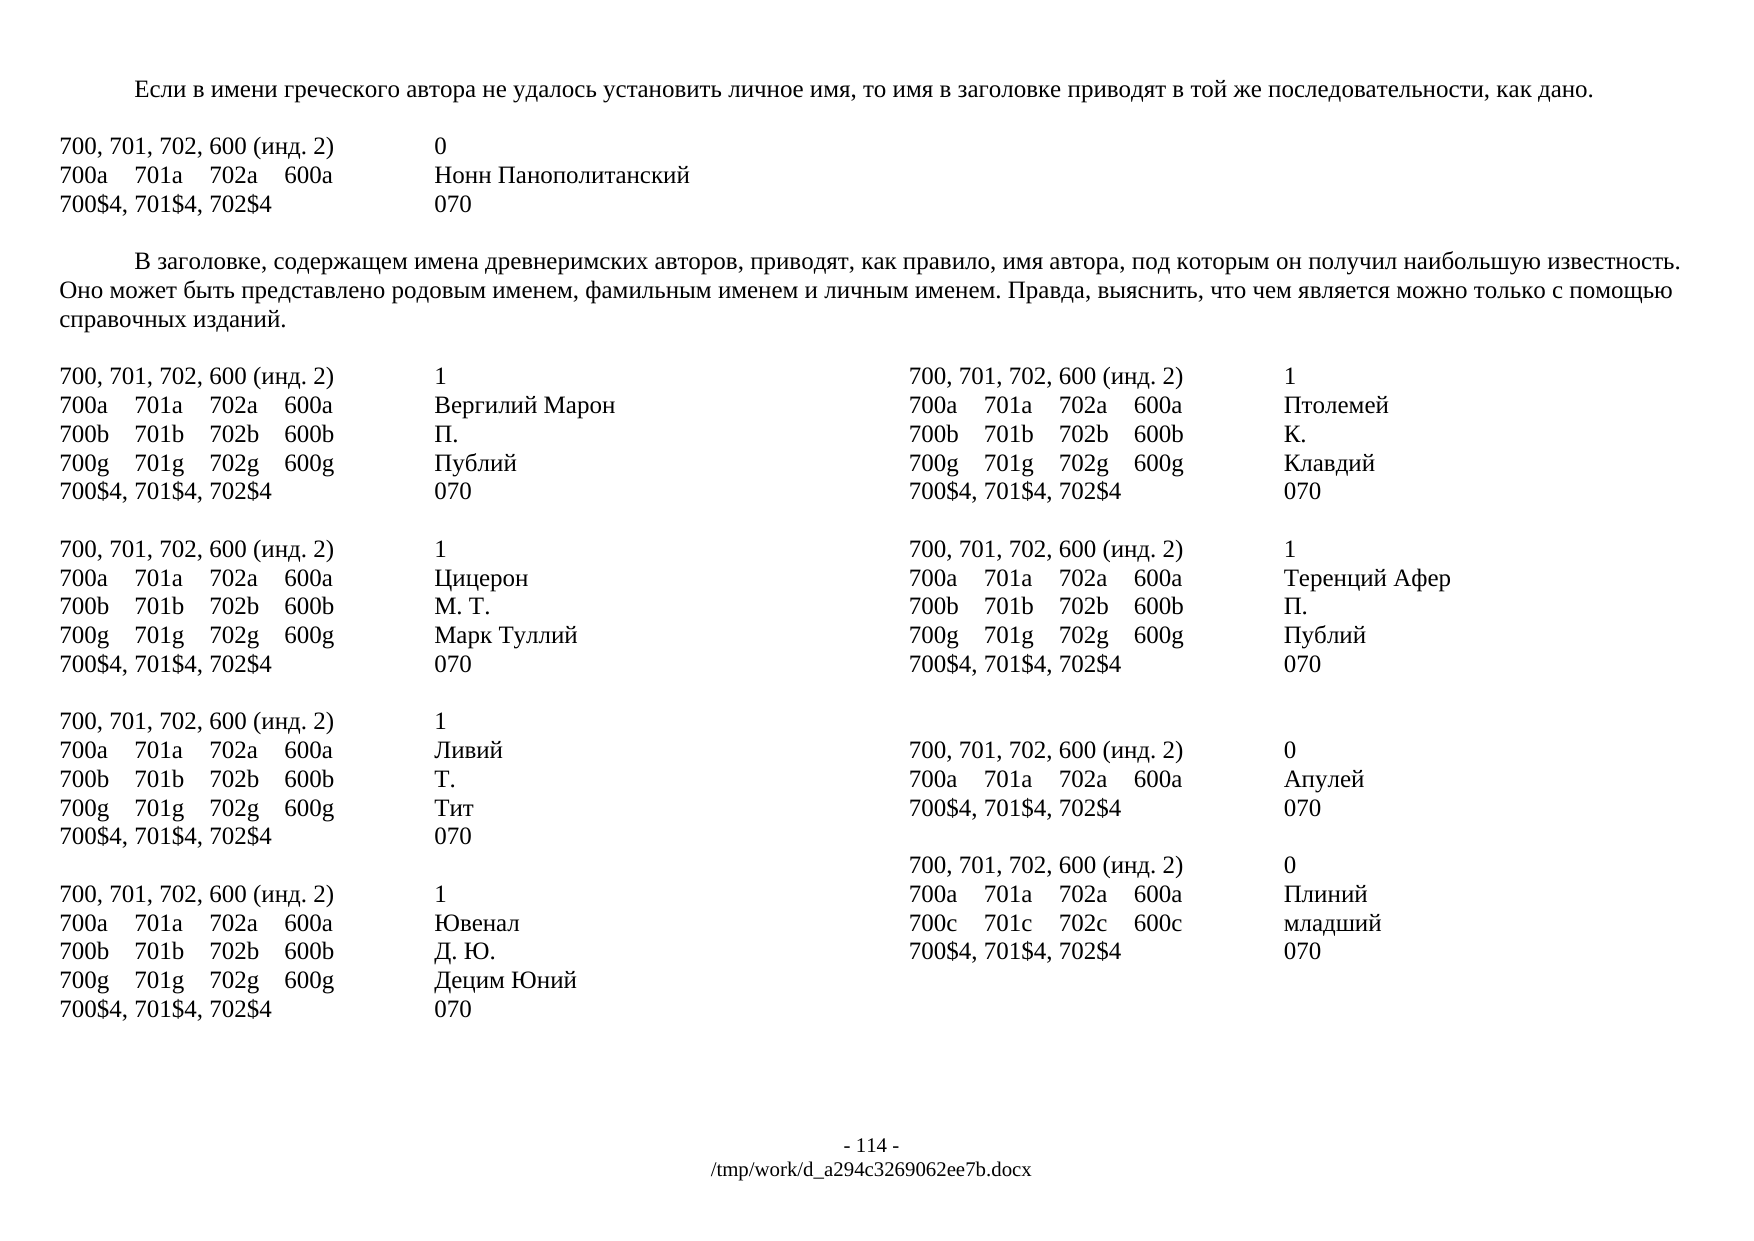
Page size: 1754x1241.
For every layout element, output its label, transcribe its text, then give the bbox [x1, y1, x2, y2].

text 700$4, 701$4, 702$4 070 [59, 189, 1683, 218]
text 700g 701g 702g 600g Тит [59, 793, 833, 821]
text 700а 701а 702а 600а Плиний [908, 879, 1683, 908]
text 700, 701, 702, 600 (инд. 2) 0 [908, 735, 1683, 764]
text 700а 701а 702а 600а Цицерон [59, 563, 833, 591]
text 700а 701а 702а 600а Ювенал [59, 908, 833, 936]
text 700а 701а 702а 600а Апулей [908, 764, 1683, 793]
text Если в имени греческого автора не удалось установить личное имя, то имя в заголовке приводят в той же последовательности, как дано. [59, 74, 1683, 103]
text 700$4, 701$4, 702$4 070 [908, 936, 1683, 965]
text В заголовке, содержащем имена древнеримских авторов, приводят, как правило, имя автора, под которым он получил наибольшую известность. Оно может быть представлено родовым именем, фамильным именем и личным именем. Правда, выяснить, что чем является можно только с помощью справочных изданий. [59, 246, 1683, 333]
text 700, 701, 702, 600 (инд. 2) 1 [59, 534, 833, 563]
text 700$4, 701$4, 702$4 070 [59, 994, 1683, 1023]
text 700b 701b 702b 600b Т. [59, 764, 833, 793]
text 700$4, 701$4, 702$4 070 [59, 821, 833, 850]
text 700$4, 701$4, 702$4 070 [908, 793, 1683, 821]
text 700, 701, 702, 600 (инд. 2) 1 [59, 879, 833, 908]
text 700а 701а 702а 600а Птолемей [908, 390, 1683, 419]
text 700, 701, 702, 600 (инд. 2) 1 [59, 361, 833, 390]
text 700g 701g 702g 600g Публий [59, 448, 833, 476]
text 700, 701, 702, 600 (инд. 2) 1 [59, 706, 833, 735]
text 700b 701b 702b 600b П. [908, 591, 1683, 620]
text 700g 701g 702g 600g Децим Юний [59, 965, 833, 994]
text 700, 701, 702, 600 (инд. 2) 0 [908, 850, 1683, 879]
text 700, 701, 702, 600 (инд. 2) 0 [59, 131, 1683, 160]
text 700, 701, 702, 600 (инд. 2) 1 [908, 361, 1683, 390]
text 700$4, 701$4, 702$4 070 [908, 476, 1683, 505]
text 700, 701, 702, 600 (инд. 2) 1 [908, 534, 1683, 563]
text 700а 701а 702а 600а Ливий [59, 735, 833, 764]
text 700с 701с 702с 600с младший [908, 908, 1683, 936]
text 700b 701b 702b 600b К. [908, 419, 1683, 448]
text 700а 701а 702а 600а Нонн Панополитанский [59, 160, 1683, 189]
text 700g 701g 702g 600g Публий [908, 620, 1683, 649]
text 700$4, 701$4, 702$4 070 [908, 649, 1683, 678]
text 700g 701g 702g 600g Марк Туллий [59, 620, 833, 649]
text 700$4, 701$4, 702$4 070 [59, 476, 833, 505]
text 700$4, 701$4, 702$4 070 [59, 649, 833, 678]
text 700а 701а 702а 600а Теренций Афер [908, 563, 1683, 591]
text 700а 701а 702а 600а Вергилий Марон [59, 390, 833, 419]
text 700b 701b 702b 600b П. [59, 419, 833, 448]
text 700g 701g 702g 600g Клавдий [908, 448, 1683, 476]
text 700b 701b 702b 600b М. Т. [59, 591, 833, 620]
text 700b 701b 702b 600b Д. Ю. [59, 936, 833, 965]
